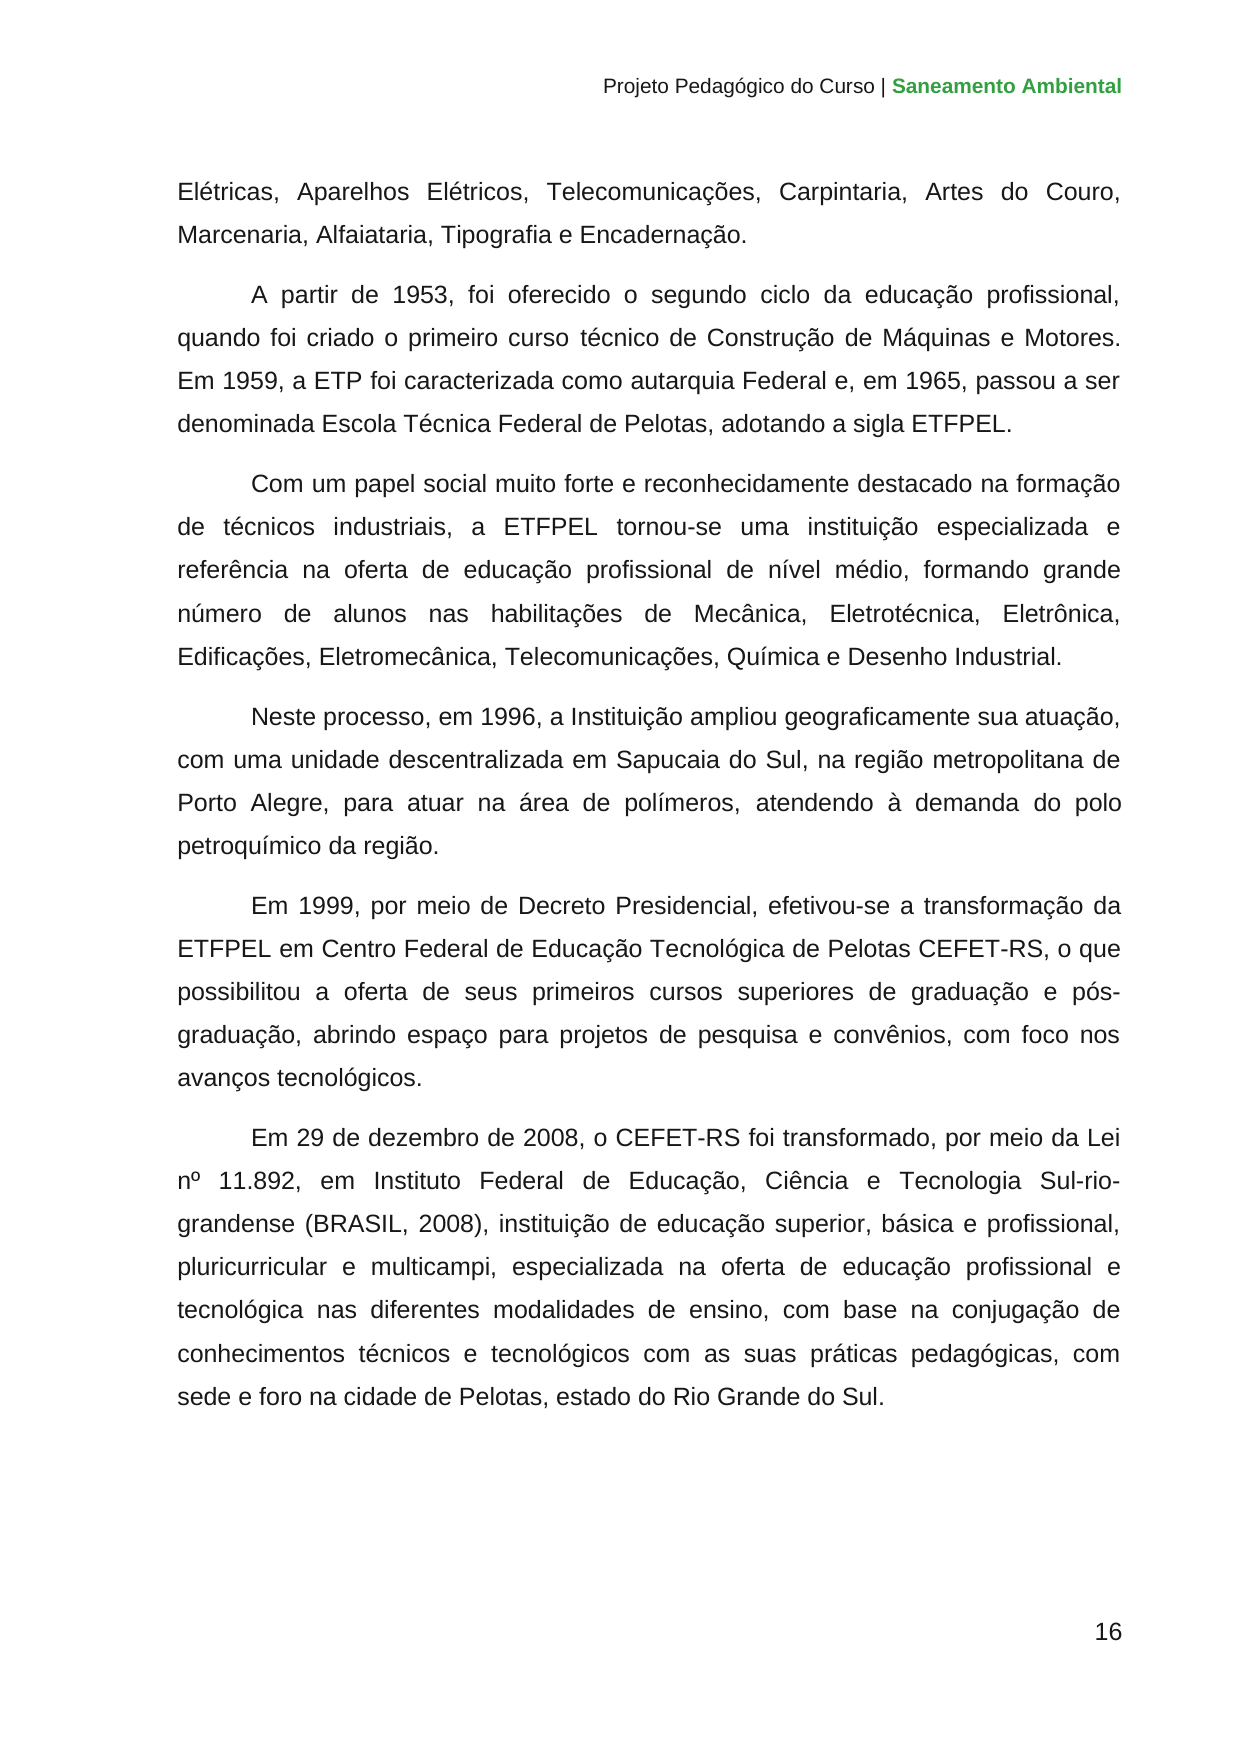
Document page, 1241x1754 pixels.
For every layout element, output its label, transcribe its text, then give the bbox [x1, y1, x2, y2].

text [177, 177, 1122, 249]
text Em 29 de dezembro de 2008, o CEFET-RS foi transformado, por meio da Lei nº 11.892, em Instituto Federal de Educação, Ciência e Tecnologia Sul-rio-grandense (BRASIL, 2008), instituição de educação superior, básica e profissional, pluricurricular e multicampi, especializada na oferta de educação profissional e tecnológica nas diferentes modalidades de ensino, com base na conjugação de conhecimentos técnicos e tecnológicos com as suas práticas pedagógicas, com sede e foro na cidade de Pelotas, estado do Rio Grande do Sul. [177, 1123, 1122, 1411]
text Com um papel social muito forte e reconhecidamente destacado na formação de técnicos industriais, a ETFPEL tornou-se uma instituição especializada e referência na oferta de educação profissional de nível médio, formando grande número de alunos nas habilitações de Mecânica, Eletrotécnica, Eletrônica, Edificações, Eletromecânica, Telecomunicações, Química e Desenho Industrial. [177, 469, 1122, 671]
text Neste processo, em 1996, a Instituição ampliou geograficamente sua atuação, com uma unidade descentralizada em Sapucaia do Sul, na região metropolitana de Porto Alegre, para atuar na área de polímeros, atendendo à demanda do polo petroquímico da região. [177, 702, 1122, 860]
text Em 1999, por meio de Decreto Presidencial, efetivou-se a transformação da ETFPEL em Centro Federal de Educação Tecnológica de Pelotas CEFET-RS, o que possibilitou a oferta de seus primeiros cursos superiores de graduação e pós-graduação, abrindo espaço para projetos de pesquisa e convênios, com foco nos avanços tecnológicos. [177, 891, 1122, 1092]
text A partir de 1953, foi oferecido o segundo ciclo da educação profissional, quando foi criado o primeiro curso técnico de Construção de Máquinas e Motores. Em 1959, a ETP foi caracterizada como autarquia Federal e, em 1965, passou a ser denominada Escola Técnica Federal de Pelotas, adotando a sigla ETFPEL. [177, 280, 1122, 438]
